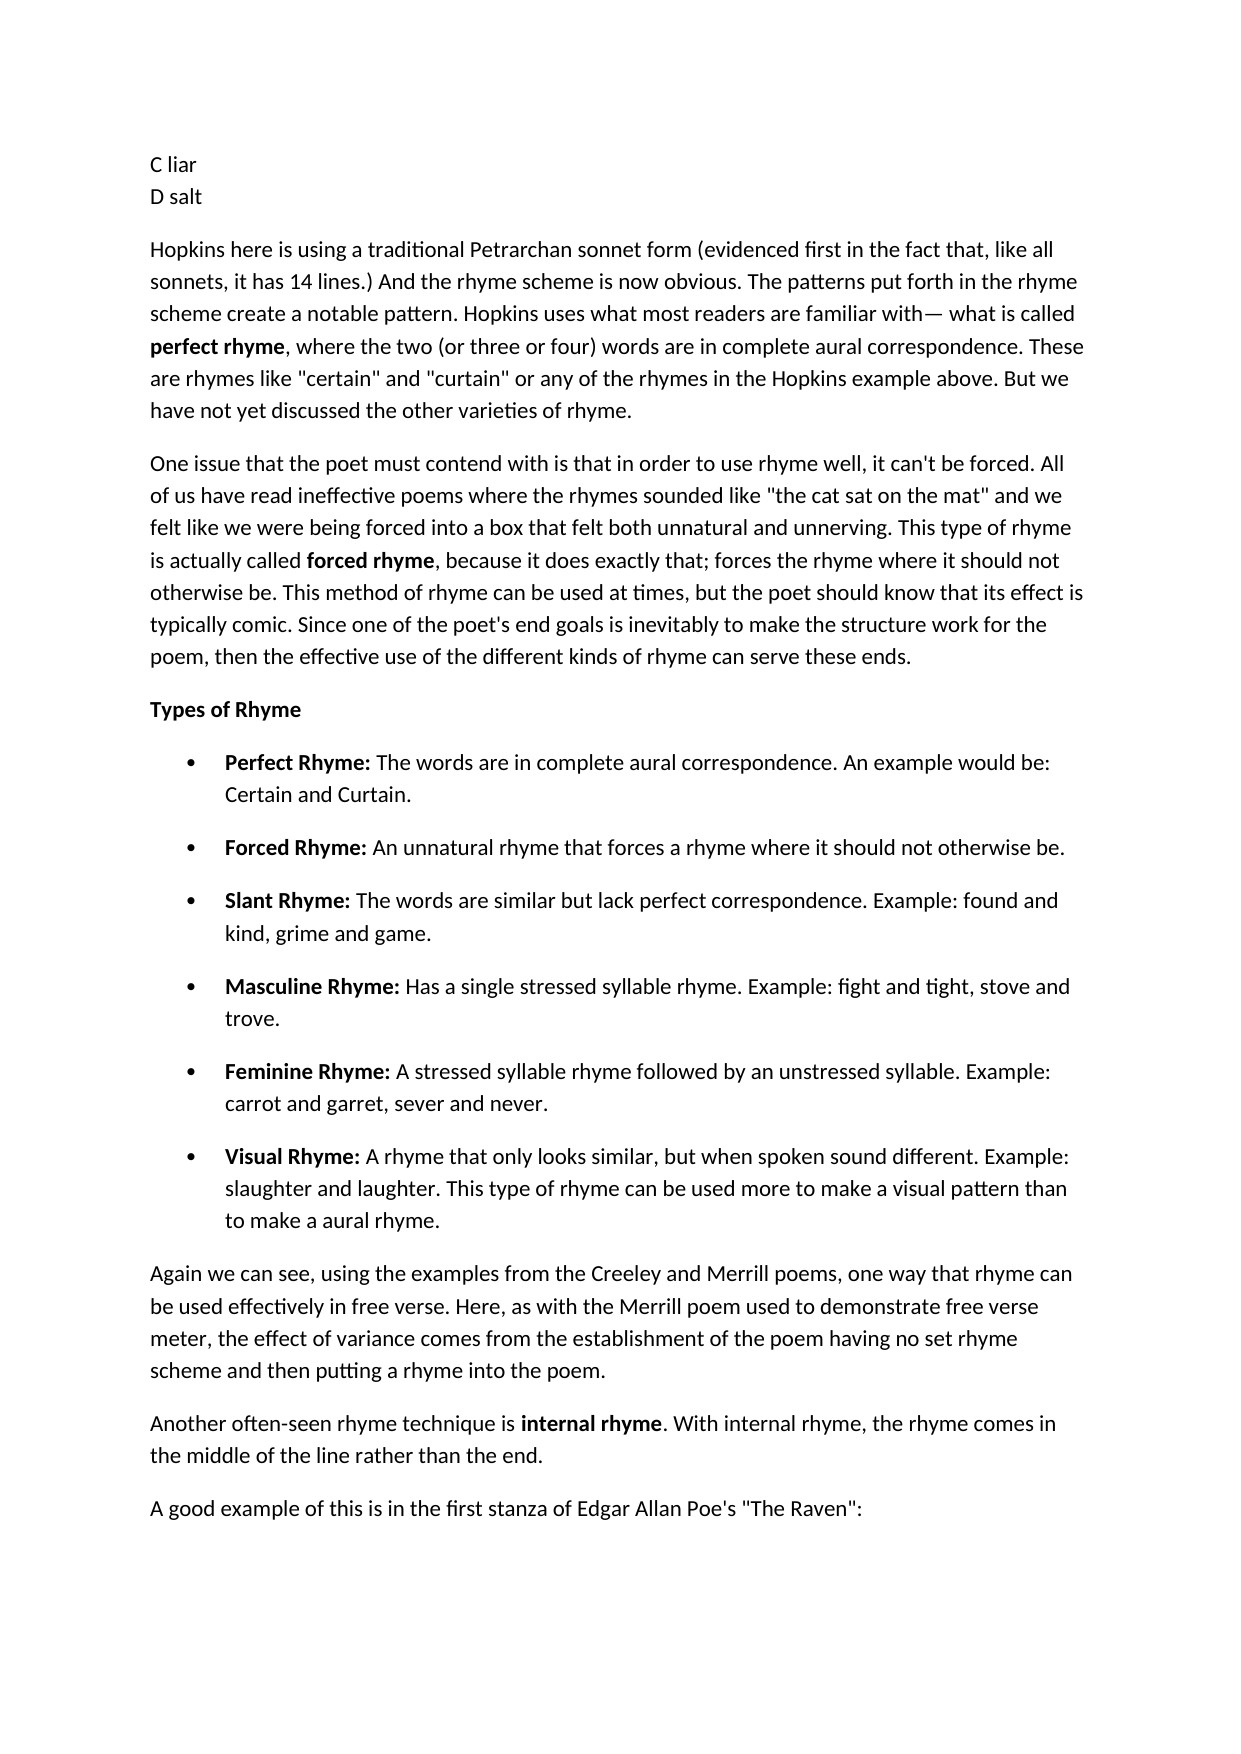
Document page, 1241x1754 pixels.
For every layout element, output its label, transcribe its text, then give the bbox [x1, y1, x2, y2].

list Feminine Rhyme: A stressed syllable rhyme followed by an unstressed syllable. Example: carrot and garret, sever and never. [187, 1057, 1090, 1117]
text A good example of this is in the first stanza of Edgar Allan Poe's "The Raven": [150, 1494, 1090, 1522]
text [150, 150, 1090, 210]
list Perfect Rhyme: The words are in complete aural correspondence. An example would be: Certain and Curtain. [187, 748, 1090, 808]
list Visual Rhyme: A rhyme that only looks similar, but when spoken sound different. Example: slaughter and laughter. This type of rhyme can be used more to make a visual pattern than to make a aural rhyme. [187, 1142, 1090, 1234]
text One issue that the poet must contend with is that in order to use rhyme well, it can't be forced. All of us have read ineffective poems where the rhymes sounded like "the cat sat on the mat" and we felt like we were being forced into a box that felt both unnatural and unnerving. This type of rhyme is actually called forced rhyme, because it does exactly that; forces the rhyme where it should not otherwise be. This method of rhyme can be used at times, but the poet should know that its effect is typically comic. Since one of the poet's end goals is inevitably to make the structure work for the poem, then the effective use of the different kinds of rhyme can serve these ends. [150, 449, 1090, 670]
text Another often-seen rhyme technique is internal rhyme. With internal rhyme, the rhyme comes in the middle of the line rather than the end. [150, 1409, 1090, 1469]
list Forced Rhyme: An unnatural rhyme that forces a rhyme where it should not otherwise be. [187, 833, 1090, 862]
text Types of Rhyme [150, 695, 1090, 723]
text Hopkins here is using a traditional Petrarchan sonnet form (evidenced first in the fact that, like all sonnets, it has 14 lines.) And the rhyme scheme is now obvious. The patterns put forth in the rhyme scheme create a notable pattern. Hopkins uses what most readers are familiar with— what is called perfect rhyme, where the two (or three or four) words are in complete aural correspondence. These are rhymes like "certain" and "curtain" or any of the rhymes in the Hopkins example above. But we have not yet discussed the other varieties of rhyme. [150, 235, 1090, 424]
list Slant Rhyme: The words are similar but lack perfect correspondence. Example: found and kind, grime and game. [187, 887, 1090, 947]
list Masculine Rhyme: Has a single stressed syllable rhyme. Example: fight and tight, stove and trove. [187, 972, 1090, 1032]
text Again we can see, using the examples from the Creeley and Merrill poems, one way that rhyme can be used effectively in free verse. Here, as with the Merrill poem used to demonstrate free verse meter, the effect of variance comes from the establishment of the poem having no set rhyme scheme and then putting a rhyme into the poem. [150, 1259, 1090, 1384]
